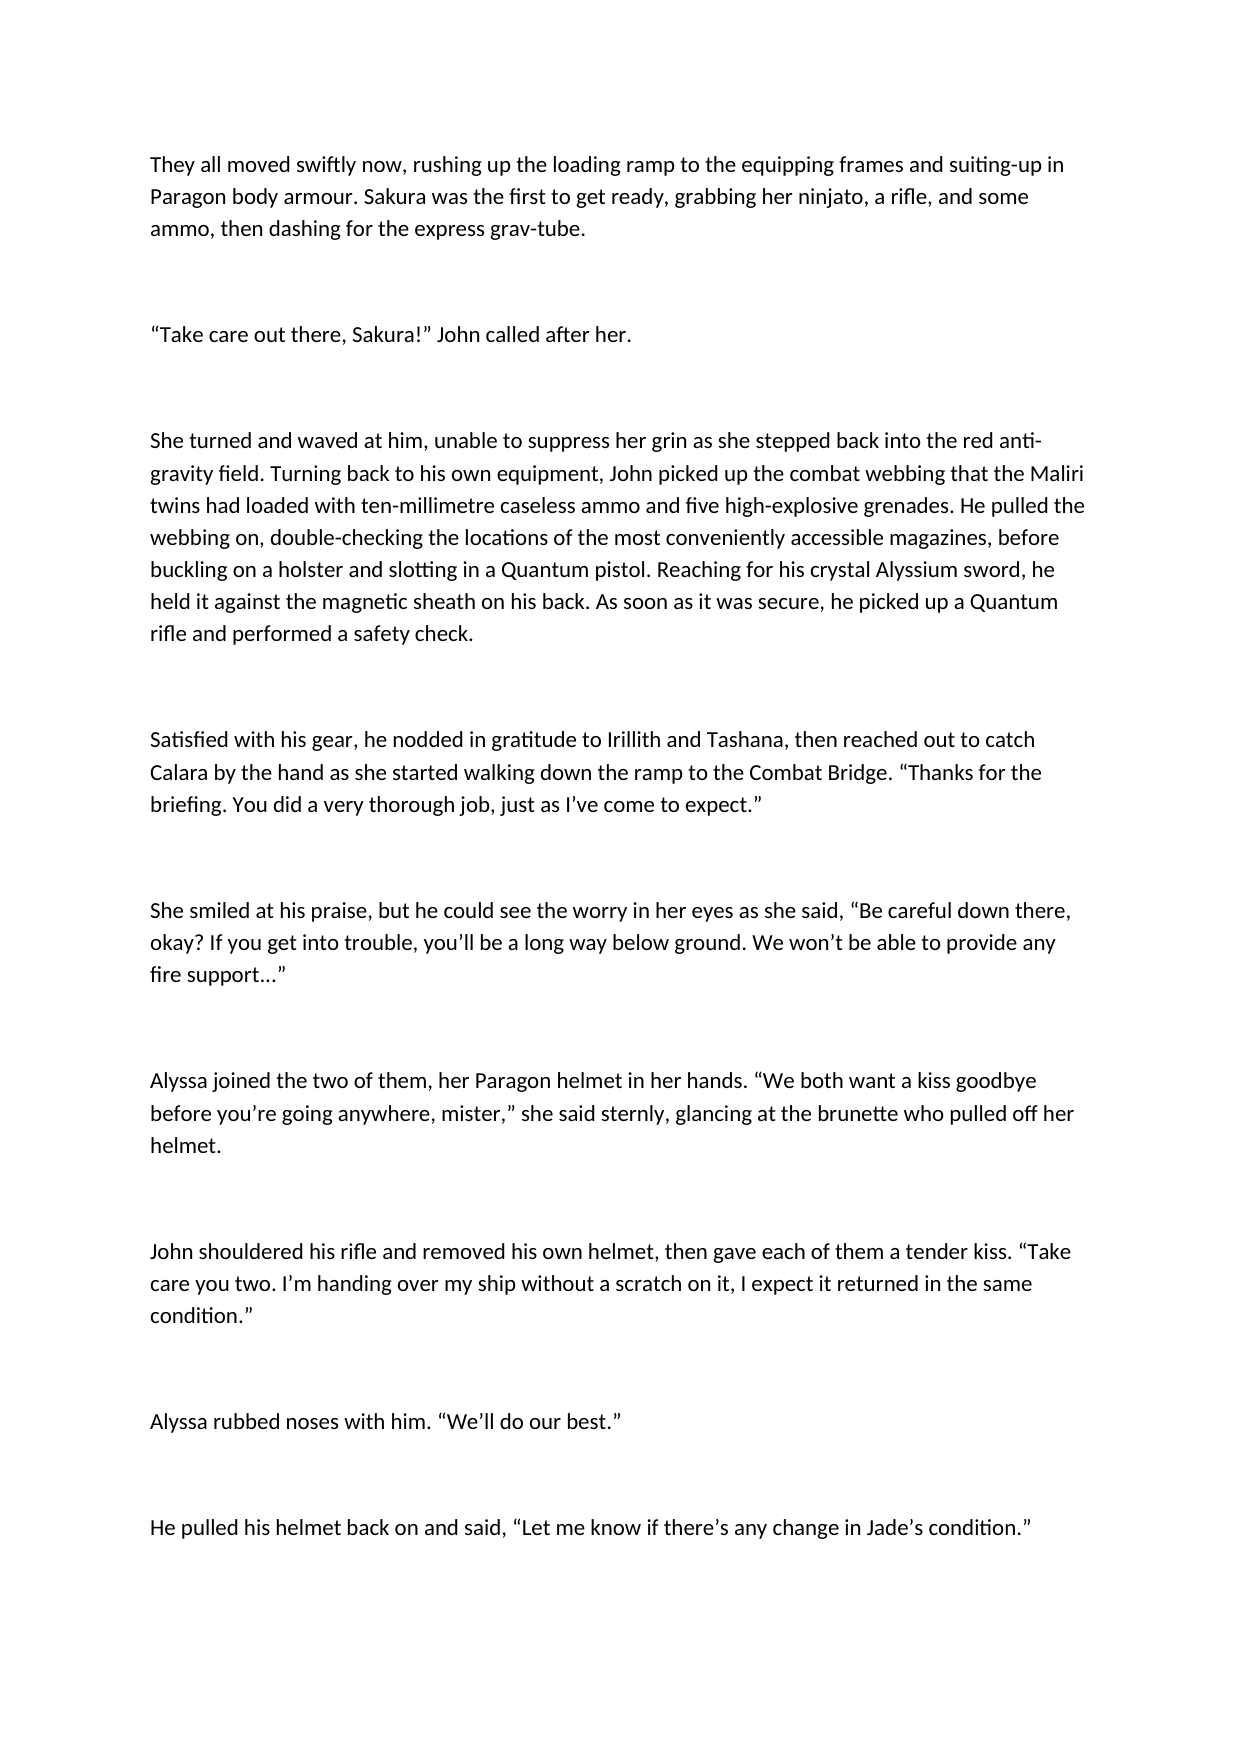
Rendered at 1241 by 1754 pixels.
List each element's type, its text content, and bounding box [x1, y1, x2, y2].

text They all moved swiftly now, rushing up the loading ramp to the equipping frames and suiting-up in Paragon body armour. Sakura was the first to get ready, grabbing her ninjato, a rifle, and some ammo, then dashing for the express grav-tube. [150, 150, 1090, 242]
text Satisfied with his gear, he nodded in gratitude to Irillith and Tashana, then reached out to catch Calara by the hand as she started walking down the ramp to the Combat Bridge. “Thanks for the briefing. You did a very thorough job, just as I’ve come to expect.” [150, 726, 1090, 818]
text John shouldered his rifle and removed his own helmet, then gave each of them a tender kiss. “Take care you two. I’m handing over my ship without a scratch on it, I expect it returned in the same condition.” [150, 1237, 1090, 1329]
text He pulled his helmet back on and said, “Let me know if there’s any change in Jade’s condition.” [150, 1513, 1090, 1541]
text Alyssa rubbed noses with him. “We’ll do our best.” [150, 1407, 1090, 1435]
text She turned and waved at him, unable to suppress her grin as she stepped back into the red anti-gravity field. Turning back to his own equipment, John picked up the combat webbing that the Maliri twins had loaded with ten-millimetre caseless ammo and five high-explosive grenades. He pulled the webbing on, double-checking the locations of the most conveniently accessible magazines, before buckling on a holster and slotting in a Quantum pistol. Reaching for his crystal Alyssium sword, he held it against the magnetic sheath on his back. As soon as it was secure, he picked up a Quantum rifle and performed a safety check. [150, 426, 1090, 648]
text She smiled at his praise, but he could see the worry in her eyes as she said, “Be careful down there, okay? If you get into trouble, you’ll be a long way below ground. We won’t be able to provide any fire support...” [150, 896, 1090, 988]
text Alyssa joined the two of them, her Paragon helmet in her hands. “We both want a kiss goodbye before you’re going anywhere, mister,” she said sternly, glancing at the brunette who pulled off her helmet. [150, 1066, 1090, 1159]
text “Take care out there, Sakura!” John called after her. [150, 320, 1090, 348]
